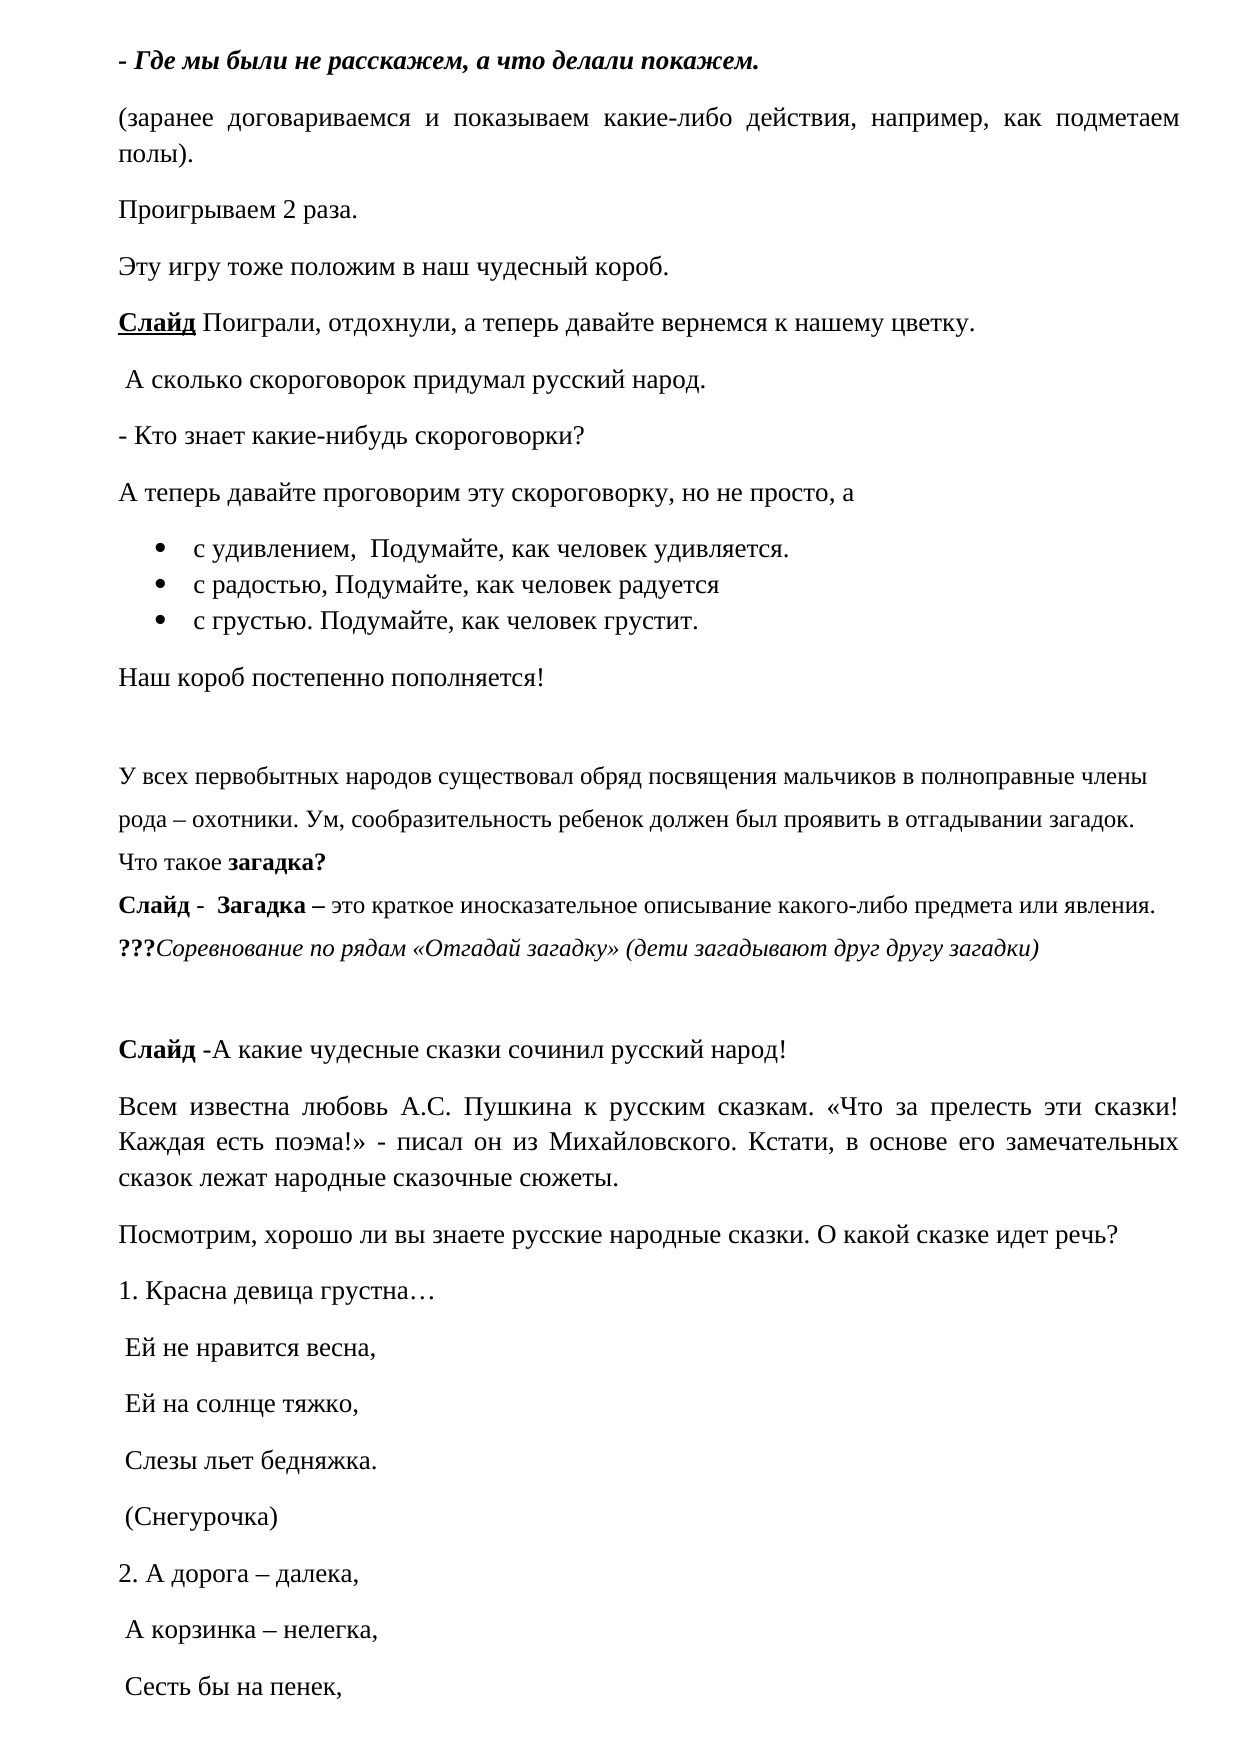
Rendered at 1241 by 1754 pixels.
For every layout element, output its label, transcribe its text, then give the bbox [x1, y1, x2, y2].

text Ей не нравится весна, [118, 1331, 1181, 1362]
list с радостью, Подумайте, как человек радуется [156, 568, 1181, 600]
text Проигрываем 2 раза. [118, 193, 1181, 224]
text ???Соревнование по рядам «Отгадай загадку» (дети загадывают друг другу загадки) [118, 933, 1181, 962]
text Слайд -А какие чудесные сказки сочинил русский народ! [118, 1033, 1181, 1064]
text - Где мы были не расскажем, а что делали покажем. [118, 44, 1181, 76]
list с удивлением, Подумайте, как человек удивляется. [156, 533, 1181, 564]
text (Снегурочка) [118, 1501, 1181, 1532]
text Всем известна любовь А.С. Пушкина к русским сказкам. «Что за прелесть эти сказки! Каждая есть поэма!» - писал он из Михайловского. Кстати, в основе его замечательных сказок лежат народные сказочные сюжеты. [118, 1090, 1181, 1192]
text Эту игру тоже положим в наш чудесный короб. [118, 250, 1181, 281]
text 2. А дорога – далека, [118, 1557, 1181, 1588]
text Слайд - Загадка – это краткое иносказательное описывание какого-либо предмета или явления. [118, 890, 1181, 919]
text 1. Красна девица грустна… [118, 1274, 1181, 1305]
text А корзинка – нелегка, [118, 1614, 1181, 1645]
text Ей на солнце тяжко, [118, 1387, 1181, 1418]
text (заранее договариваемся и показываем какие-либо действия, например, как подметаем полы). [118, 101, 1181, 168]
text - Кто знает какие-нибудь скороговорки? [118, 419, 1181, 451]
text Наш короб постепенно пополняется! [118, 661, 1181, 692]
text А теперь давайте проговорим эту скороговорку, но не просто, а [118, 476, 1181, 507]
text Слезы льет бедняжка. [118, 1444, 1181, 1475]
text А сколько скороговорок придумал русский народ. [118, 363, 1181, 394]
text Слайд Поиграли, отдохнули, а теперь давайте вернемся к нашему цветку. [118, 306, 1181, 337]
list с грустью. Подумайте, как человек грустит. [156, 604, 1181, 636]
text Посмотрим, хорошо ли вы знаете русские народные сказки. О какой сказке идет речь? [118, 1218, 1181, 1249]
text Сесть бы на пенек, [118, 1670, 1181, 1701]
text У всех первобытных народов существовал обряд посвящения мальчиков в полноправные члены рода – охотники. Ум, сообразительность ребенок должен был проявить в отгадывании загадок. Что такое загадка? [118, 761, 1181, 876]
